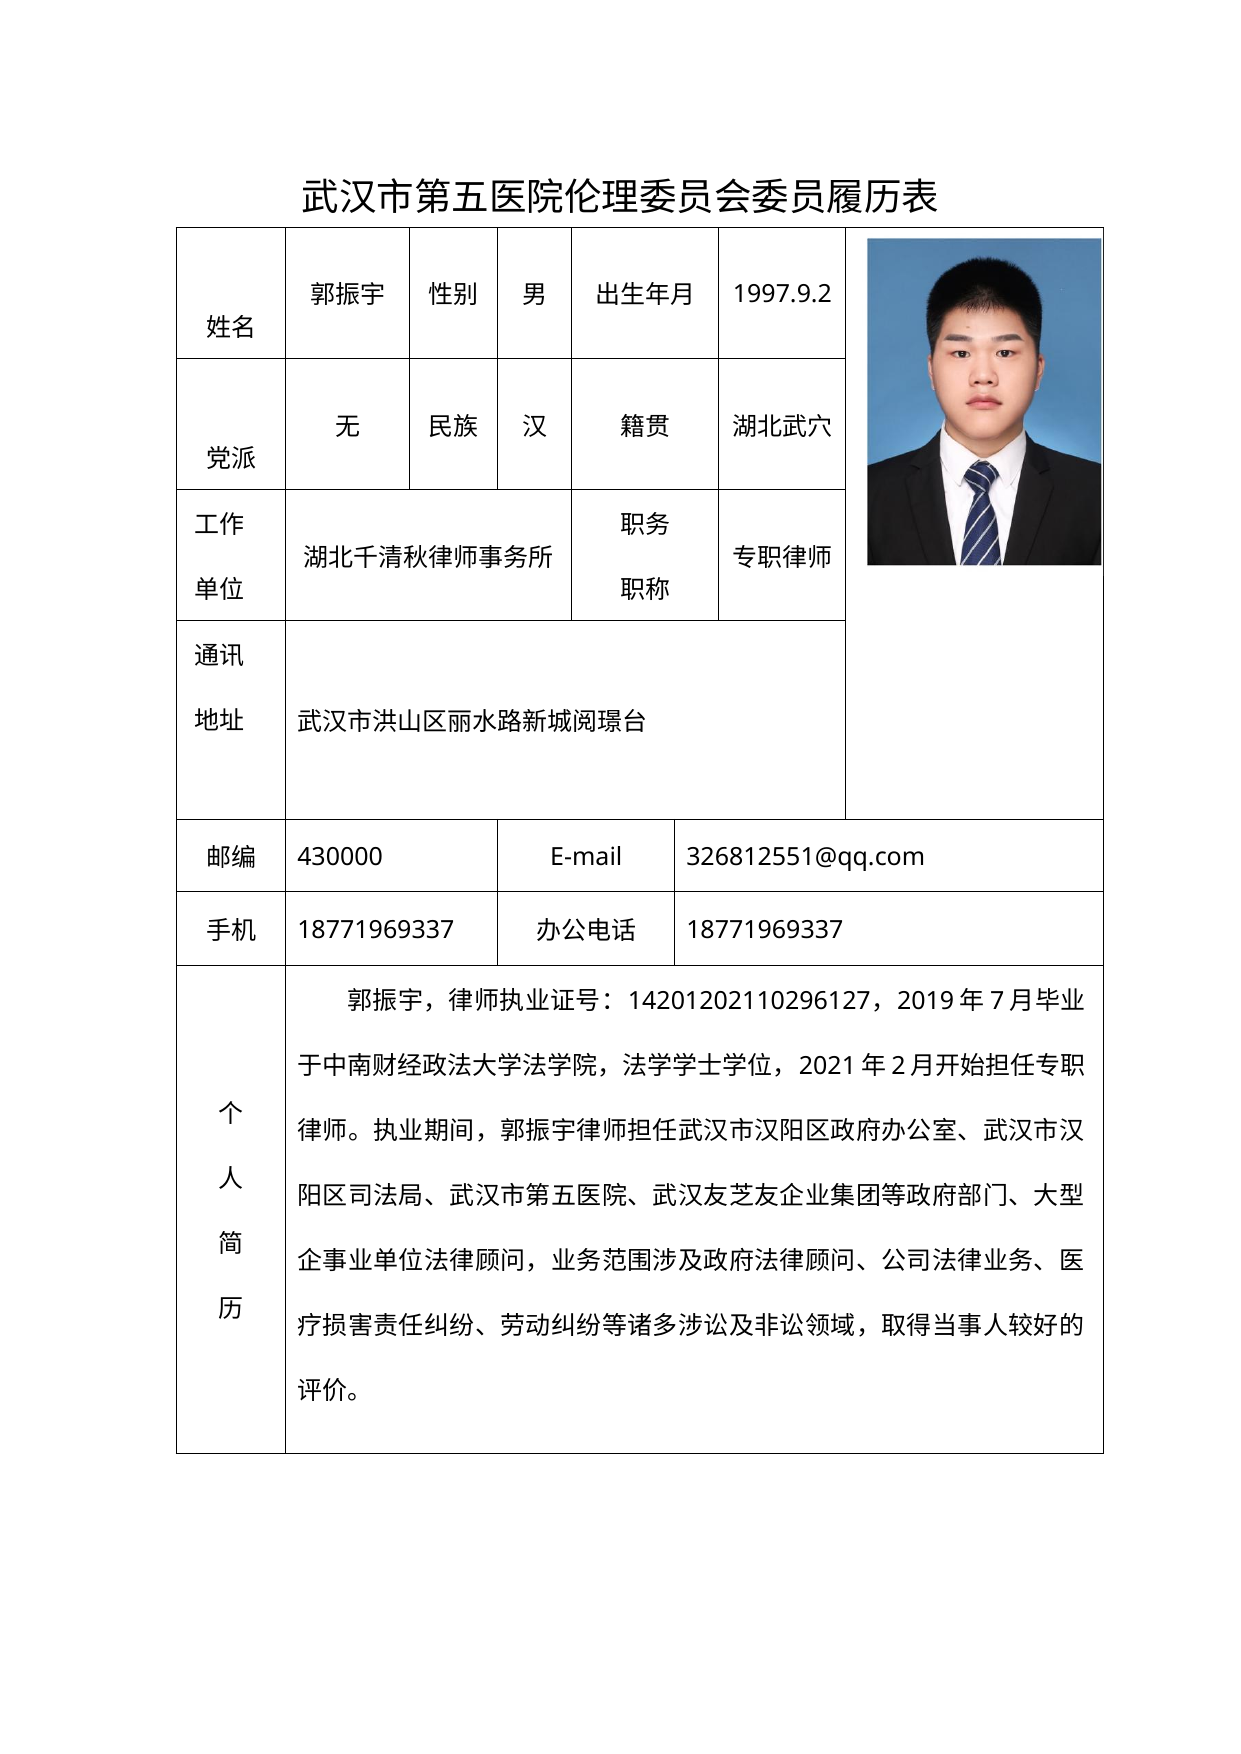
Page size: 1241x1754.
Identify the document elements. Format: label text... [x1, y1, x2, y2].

table_cell 汉 [498, 359, 571, 489]
table_cell E-mail [498, 820, 674, 891]
table_cell 职务 职称 [572, 490, 718, 620]
table_cell 办公电话 [498, 892, 674, 965]
table_header 出生年月 [572, 228, 718, 358]
table_header [846, 228, 1103, 819]
table_cell 专职律师 [719, 490, 845, 620]
table_header 郭振宇 [286, 228, 409, 358]
table_cell 手机 [177, 892, 285, 965]
table_cell 工作 单位 [177, 490, 285, 620]
table_header 性别 [410, 228, 497, 358]
table_cell 个 人 简 历 [177, 966, 285, 1453]
table_cell 通讯 地址 [177, 621, 285, 819]
table_cell 民族 [410, 359, 497, 489]
table_cell 430000 [286, 820, 497, 891]
table_cell 武汉市洪山区丽水路新城阅璟台 [286, 621, 845, 819]
table_cell 籍贯 [572, 359, 718, 489]
table_cell 湖北武穴 [719, 359, 845, 489]
table_header 1997.9.2 [719, 228, 845, 358]
table_header 姓名 [177, 228, 285, 358]
table_cell 326812551@qq.com [675, 820, 1103, 891]
table_cell 18771969337 [286, 892, 497, 965]
table_cell 无 [286, 359, 409, 489]
picture [856, 228, 1104, 576]
text 武汉市第五医院伦理委员会委员履历表 [187, 162, 1053, 227]
table_header 男 [498, 228, 571, 358]
table_cell 湖北千清秋律师事务所 [286, 490, 571, 620]
table_cell 郭振宇，律师执业证号：14201202110296127，2019年7月毕业于中南财经政法大学法学院，法学学士学位，2021年2月开始担任专职律师。执业期间，郭振宇律师担任武汉市汉阳区政府办公室、武汉市汉阳区司法局、武汉市第五医院、武汉友芝友企业集团等政府部门、大型企事业单位法律顾问，业务范围涉及政府法律顾问、公司法律业务、医疗损害责任纠纷、劳动纠纷等诸多涉讼及非讼领域，取得当事人较好的评价。 [286, 966, 1103, 1453]
table_cell 邮编 [177, 820, 285, 891]
table_cell 18771969337 [675, 892, 1103, 965]
table_cell 党派 [177, 359, 285, 489]
